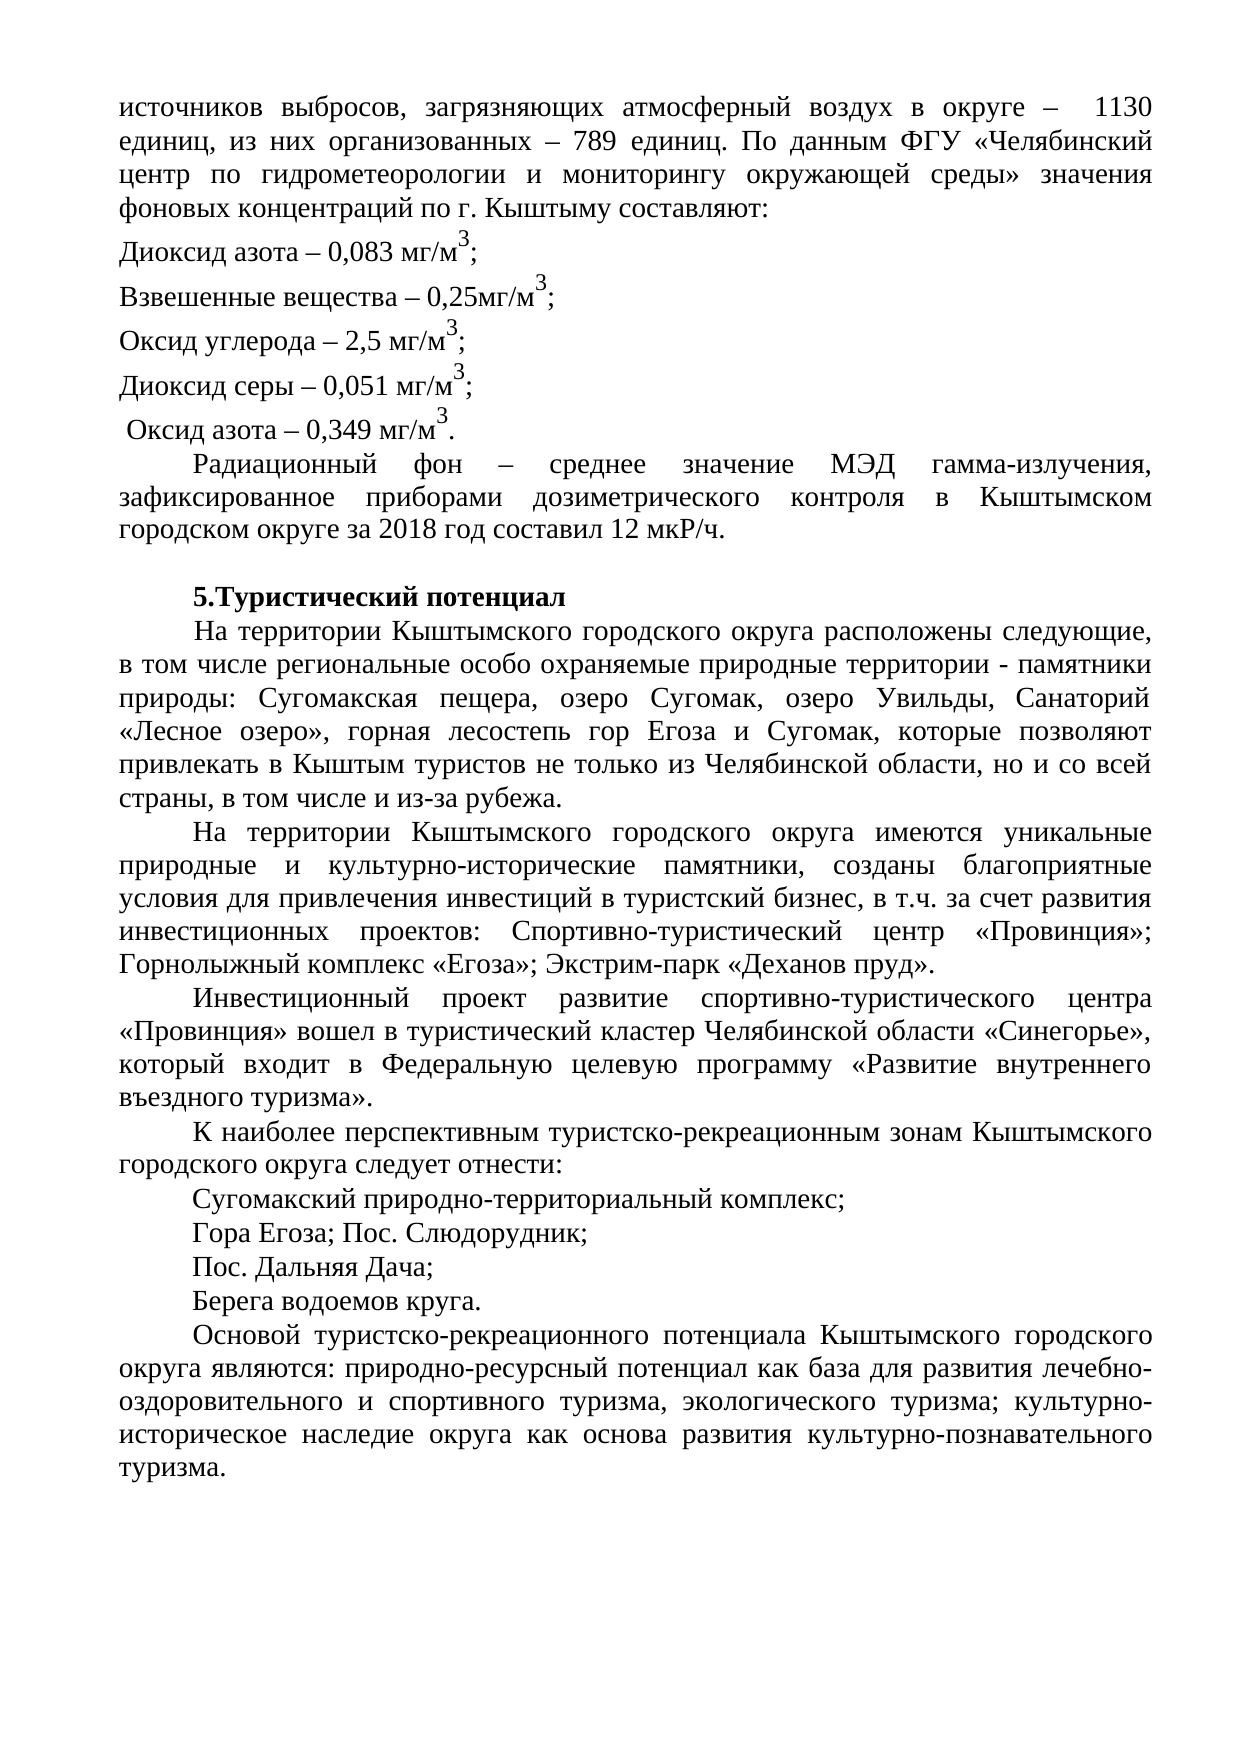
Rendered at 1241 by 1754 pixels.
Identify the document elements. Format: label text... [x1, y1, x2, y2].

text Диоксид азота – 0,083 мг/м3; [119, 224, 1186, 268]
text Пос. Дальняя Дача; Берега водоемов круга. [192, 1249, 488, 1317]
text Оксид азота – 0,349 мг/м3. [119, 401, 562, 446]
text К наиболее перспективным туристско-рекреационным зонам Кыштымского городского округа следует отнести: [119, 1115, 1153, 1180]
text На территории Кыштымского городского округа расположены следующие, в том числе региональные особо охраняемые природные территории - памятники природы: Сугомакская пещера, озеро Сугомак, озеро Увильды, Санаторий [119, 614, 1153, 714]
text Радиационный фон – среднее значение МЭД гамма-излучения, зафиксированное приборами дозиметрического контроля в Кыштымском городском округе за 2018 год составил 12 мкР/ч. [119, 448, 1153, 545]
text Основой туристско-рекреационного потенциала Кыштымского городского округа являются: природно-ресурсный потенциал как база для развития лечебно- оздоровительного и спортивного туризма, экологического туризма; культурно- историческое наследие округа как основа развития культурно-познавательного туризма. [119, 1318, 1154, 1483]
text Инвестиционный проект развитие спортивно-туристического центра [192, 981, 1186, 1014]
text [119, 89, 1153, 224]
text Сугомакский природно-территориальный комплекс; Гора Егоза; Пос. Слюдорудник; [192, 1182, 848, 1249]
text На территории Кыштымского городского округа имеются уникальные природные и культурно-исторические памятники, созданы благоприятные условия для привлечения инвестиций в туристский бизнес, в т.ч. за счет развития инвестиционных проектов: Спортивно-туристический центр «Провинция»; Горнолыжный комплекс «Егоза»; Экстрим-парк «Деханов пруд». [119, 815, 1153, 979]
text «Лесное озеро», горная лесостепь гор Егоза и Сугомак, которые позволяют привлекать в Кыштым туристов не только из Челябинской области, но и со всей страны, в том числе и из-за рубежа. [119, 714, 1153, 814]
text Оксид углерода – 2,5 мг/м3; Диоксид серы – 0,051 мг/м3; [119, 312, 562, 401]
text «Провинция» вошел в туристический кластер Челябинской области «Синегорье», который входит в Федеральную целевую программу «Развитие внутреннего въездного туризма». [119, 1014, 1152, 1113]
text Взвешенные вещества – 0,25мг/м3; [119, 268, 562, 312]
subtitle 5.Туристический потенциал [171, 579, 1186, 613]
